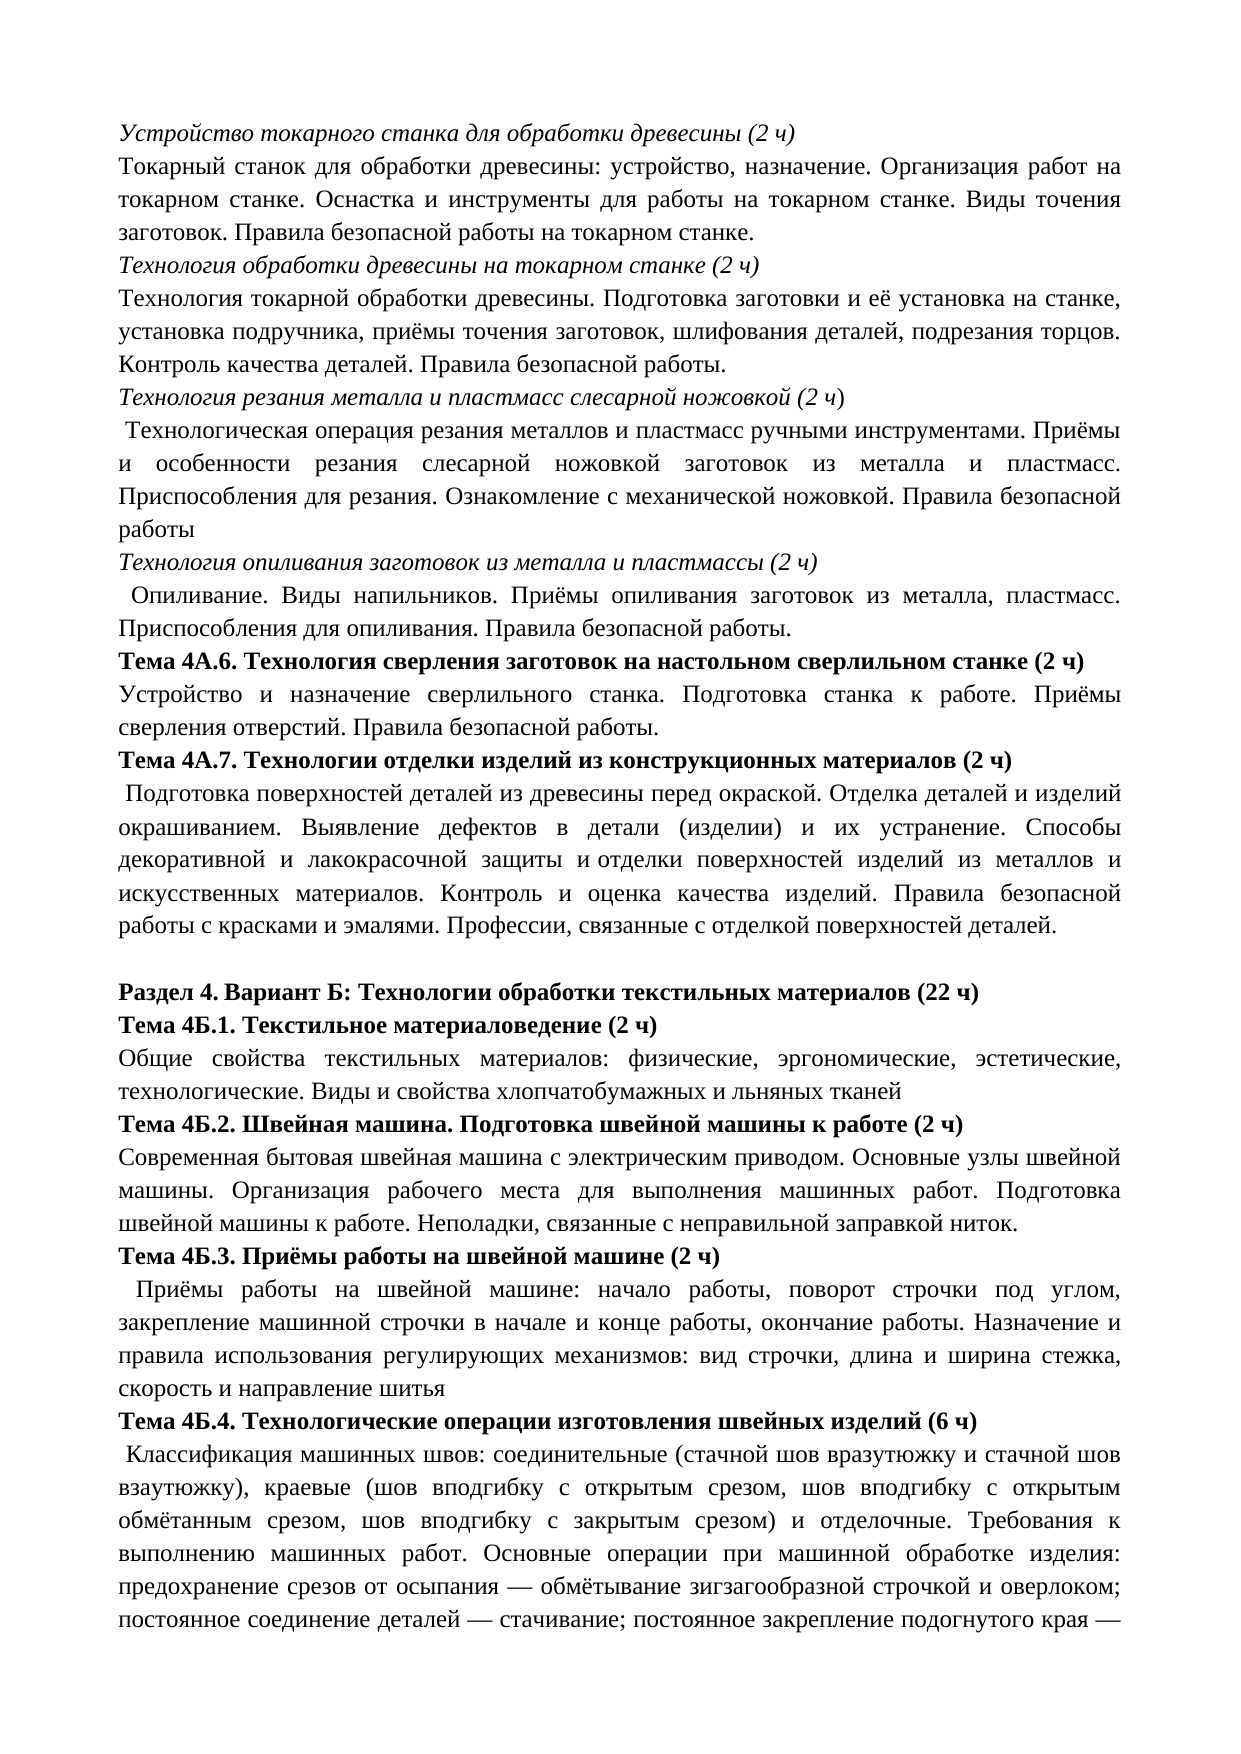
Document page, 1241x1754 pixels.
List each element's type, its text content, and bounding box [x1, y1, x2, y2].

text Подготовка поверхностей деталей из древесины перед окраской. Отделка деталей и изделий окрашиванием. Выявление дефектов в детали (изделии) и их устранение. Способы декоративной и лакокрасочной защиты и отделки поверхностей изделий из металлов и искусственных материалов. Контроль и оценка качества изделий. Правила безопасной работы с красками и эмалями. Профессии, связанные с отделкой поверхностей деталей. [118, 778, 1122, 939]
text Тема 4А.7. Технологии отделки изделий из конструкционных материалов (2 ч) [118, 746, 1122, 774]
text Приёмы работы на швейной машине: начало работы, поворот строчки под углом, закрепление машинной строчки в начале и конце работы, окончание работы. Назначение и правила использования регулирующих механизмов: вид строчки, длина и ширина стежка, скорость и направление шитья [118, 1274, 1122, 1402]
text Тема 4Б.4. Технологические операции изготовления швейных изделий (6 ч) [118, 1406, 1122, 1435]
text Технология опиливания заготовок из металла и пластмассы (2 ч) [118, 547, 1122, 576]
text Тема 4Б.3. Приёмы работы на швейной машине (2 ч) [118, 1241, 1122, 1269]
text Технологическая операция резания металлов и пластмасс ручными инструментами. Приёмы и особенности резания слесарной ножовкой заготовок из металла и пластмасс. Приспособления для резания. Ознакомление с механической ножовкой. Правила безопасной работы [118, 415, 1122, 543]
text Токарный станок для обработки древесины: устройство, назначение. Организация работ на токарном станке. Оснастка и инструменты для работы на токарном станке. Виды точения заготовок. Правила безопасной работы на токарном станке. [118, 151, 1122, 246]
text Раздел 4. Вариант Б: Технологии обработки текстильных материалов (22 ч) [118, 977, 1122, 1005]
text Устройство и назначение сверлильного станка. Подготовка станка к работе. Приёмы сверления отверстий. Правила безопасной работы. [118, 679, 1122, 741]
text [118, 1439, 1122, 1633]
text Устройство токарного станка для обработки древесины (2 ч) [118, 118, 1122, 147]
text Технология токарной обработки древесины. Подготовка заготовки и её установка на станке, установка подручника, приёмы точения заготовок, шлифования деталей, подрезания торцов. Контроль качества деталей. Правила безопасной работы. [118, 283, 1122, 378]
text Общие свойства текстильных материалов: физические, эргономические, эстетические, технологические. Виды и свойства хлопчатобумажных и льняных тканей [118, 1043, 1122, 1104]
text Тема 4Б.2. Швейная машина. Подготовка швейной машины к работе (2 ч) [118, 1109, 1122, 1137]
text Тема 4Б.1. Текстильное материаловедение (2 ч) [118, 1010, 1122, 1038]
text Технология резания металла и пластмасс слесарной ножовкой (2 ч) [118, 382, 1122, 411]
text Технология обработки древесины на токарном станке (2 ч) [118, 250, 1122, 279]
text Современная бытовая швейная машина с электрическим приводом. Основные узлы швейной машины. Организация рабочего места для выполнения машинных работ. Подготовка швейной машины к работе. Неполадки, связанные с неправильной заправкой ниток. [118, 1142, 1122, 1237]
text Тема 4А.6. Технология сверления заготовок на настольном сверлильном станке (2 ч) [118, 646, 1122, 675]
text Опиливание. Виды напильников. Приёмы опиливания заготовок из металла, пластмасс. Приспособления для опиливания. Правила безопасной работы. [118, 580, 1122, 642]
